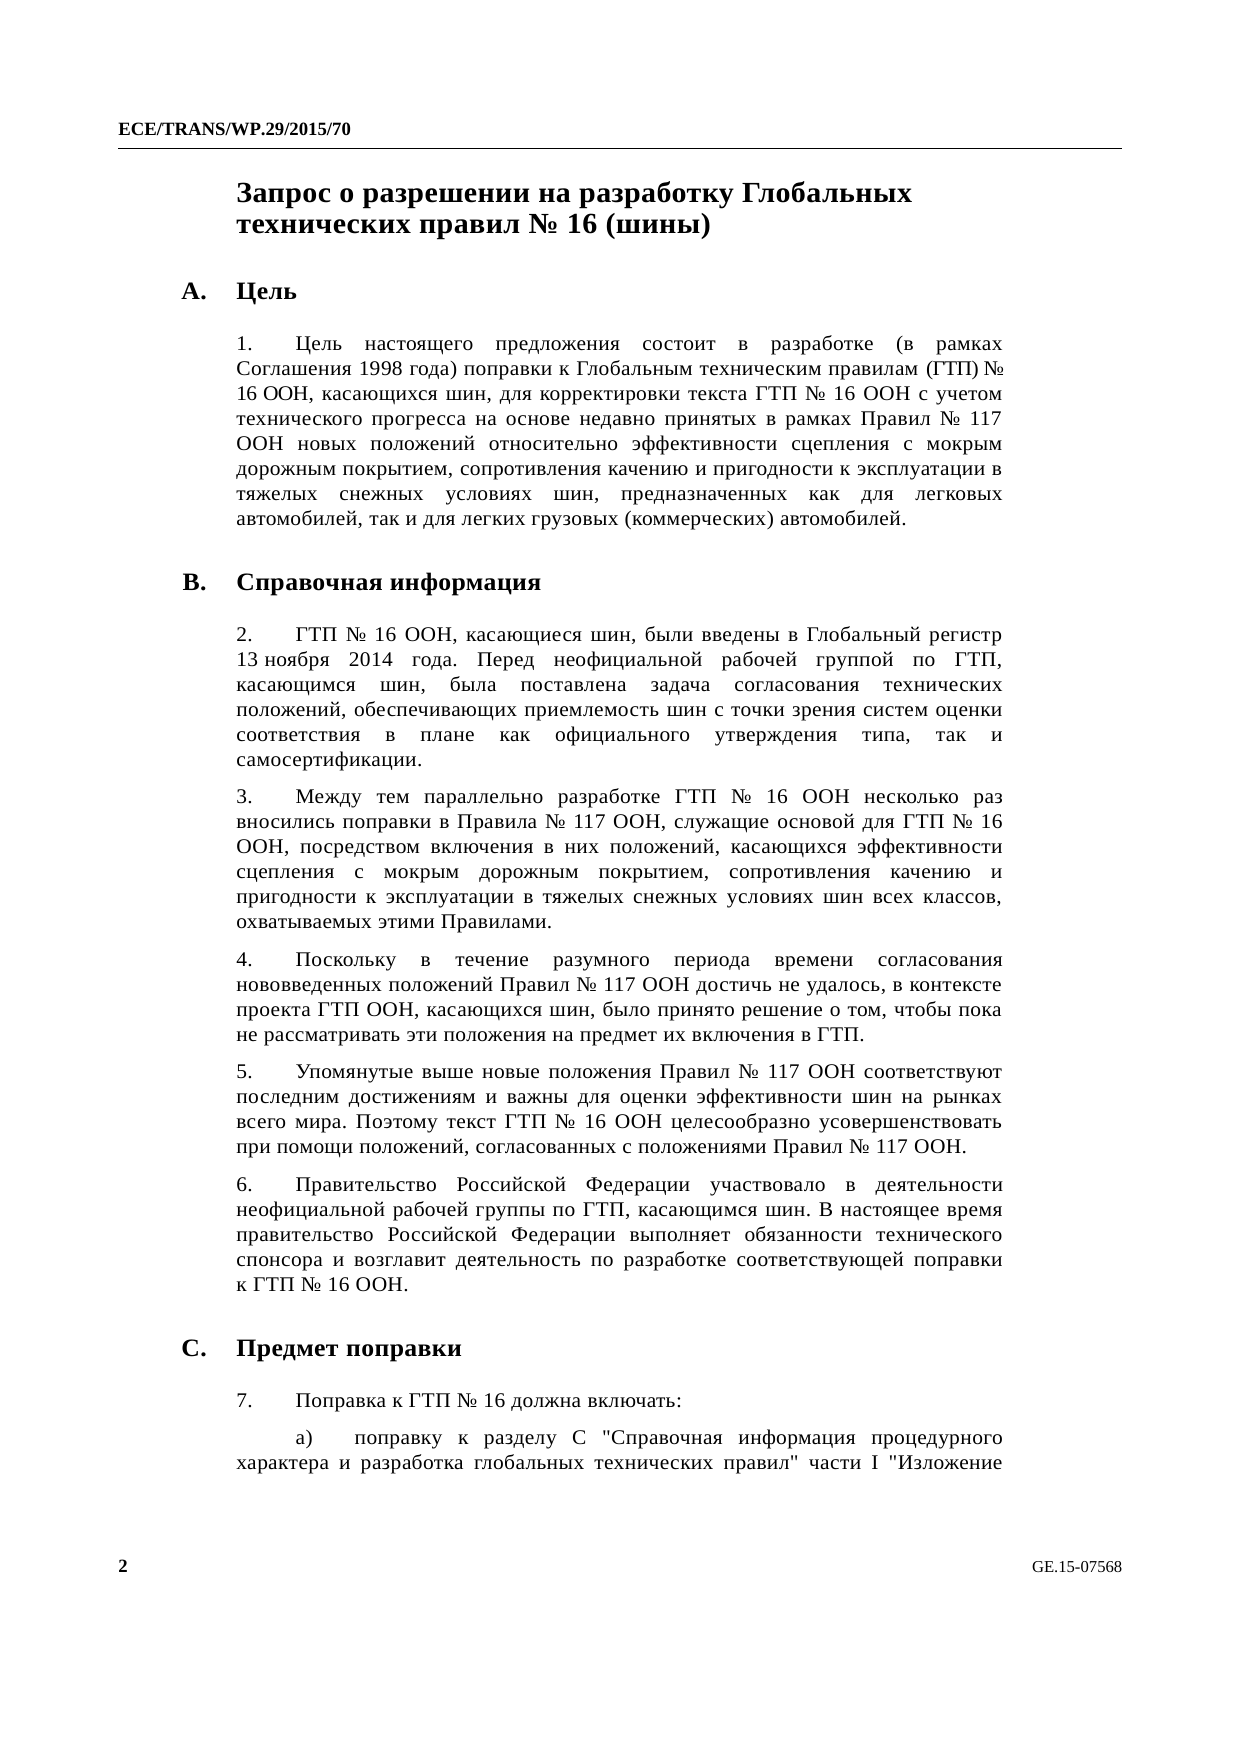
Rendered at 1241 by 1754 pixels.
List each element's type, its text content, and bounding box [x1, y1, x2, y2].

text А. Цель [118, 277, 1004, 305]
text 7. Поправка к ГТП № 16 должна включать: [236, 1387, 1004, 1412]
text 5. Упомянутые выше новые положения Правил № 117 ООН соответствуют последним достижениям и важны для оценки эффективности шин на рынках всего мира. Поэтому текст ГТП № 16 ООН целесообразно усовершенствовать при помощи положений, согласованных с положениями Правил № 117 ООН. [236, 1058, 1004, 1158]
text 4. Поскольку в течение разумного периода времени согласования нововведенных положений Правил № 117 ООН достичь не удалось, в контексте проекта ГТП ООН, касающихся шин, было принято решение о том, чтобы пока не рассматривать эти положения на предмет их включения в ГТП. [236, 946, 1004, 1046]
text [236, 1424, 1004, 1474]
text 1. Цель настоящего предложения состоит в разработке (в рамках Соглашения 1998 года) поправки к Глобальным техническим правилам (ГТП) № 16 ООН, касающихся шин, для корректировки текста ГТП № 16 ООН с учетом технического прогресса на основе недавно принятых в рамках Правил № 117 ООН новых положений относительно эффективности сцепления с мокрым дорожным покрытием, сопротивления качению и пригодности к эксплуатации в тяжелых снежных условиях шин, предназначенных как для легковых автомобилей, так и для легких грузовых (коммерческих) автомобилей. [236, 330, 1004, 530]
text 6. Правительство Российской Федерации участвовало в деятельности неофициальной рабочей группы по ГТП, касающимся шин. В настоящее время правительство Российской Федерации выполняет обязанности технического спонсора и возглавит деятельность по разработке соответствующей поправки к ГТП № 16 ООН. [236, 1171, 1004, 1296]
text С. Предмет поправки [118, 1333, 1004, 1362]
text В. Справочная информация [118, 568, 1004, 596]
text Запрос о разрешении на разработку Глобальных технических правил № 16 (шины) [118, 177, 1004, 240]
text 2. ГТП № 16 ООН, касающиеся шин, были введены в Глобальный регистр 13 ноября 2014 года. Перед неофициальной рабочей группой по ГТП, касающимся шин, была поставлена задача согласования технических положений, обеспечивающих приемлемость шин с точки зрения систем оценки соответствия в плане как официального утверждения типа, так и самосертификации. [236, 621, 1004, 771]
text 3. Между тем параллельно разработке ГТП № 16 ООН несколько раз вносились поправки в Правила № 117 ООН, служащие основой для ГТП № 16 ООН, посредством включения в них положений, касающихся эффективности сцепления с мокрым дорожным покрытием, сопротивления качению и пригодности к эксплуатации в тяжелых снежных условиях шин всех классов, охватываемых этими Правилами. [236, 783, 1004, 933]
